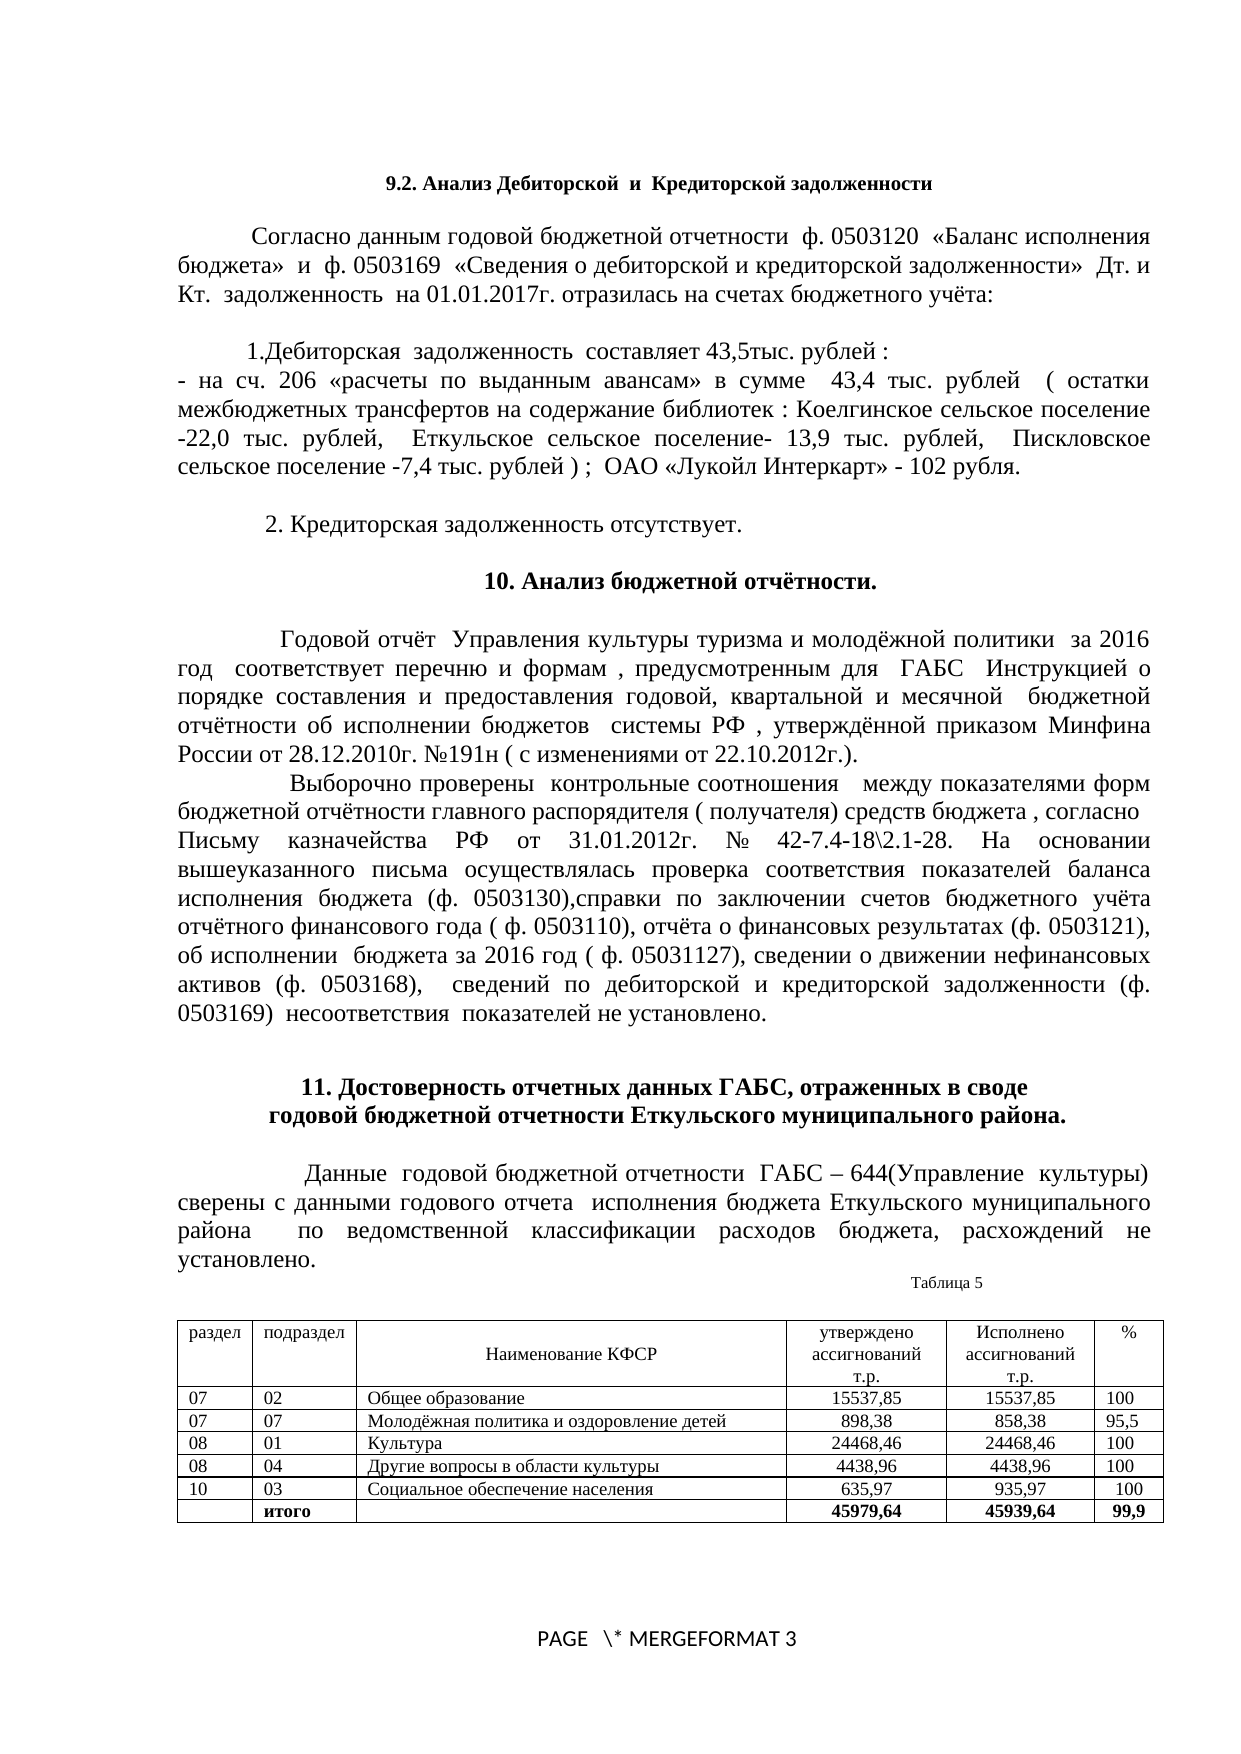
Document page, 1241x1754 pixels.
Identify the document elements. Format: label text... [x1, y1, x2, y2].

text 1.Дебиторская задолженность составляет 43,5тыс. рублей : [177, 336, 1152, 365]
table_cell 635,97 [787, 1478, 946, 1499]
table_cell Общее образование [357, 1387, 786, 1409]
table_cell 15537,85 [787, 1387, 946, 1409]
table_cell 07 [253, 1410, 356, 1431]
table_cell 100 [1095, 1478, 1163, 1499]
table_cell [357, 1500, 786, 1522]
text 11. Достоверность отчетных данных ГАБС, отраженных в своде [177, 1072, 1152, 1101]
table_header утверждено ассигнований т.р. [787, 1321, 946, 1386]
table_cell [178, 1500, 252, 1522]
text 2. Кредиторская задолженность отсутствует. [177, 509, 1152, 538]
table_cell 04 [253, 1455, 356, 1476]
table_cell 08 [178, 1455, 252, 1476]
table_cell 24468,46 [947, 1432, 1094, 1454]
table_cell Социальное обеспечение населения [357, 1478, 786, 1499]
table_cell итого [253, 1500, 356, 1522]
table_cell 858,38 [947, 1410, 1094, 1431]
text Годовой отчёт Управления культуры туризма и молодёжной политики за 2016 год соответствует перечню и формам , предусмотренным для ГАБС Инструкцией о порядке составления и предоставления годовой, квартальной и месячной бюджетной отчётности об исполнении бюджетов системы РФ , утверждённой приказом Минфина России от 28.12.2010г. №191н ( с изменениями от 22.10.2012г.). [177, 624, 1152, 768]
text Письму казначейства РФ от 31.01.2012г. № 42-7.4-18\2.1-28. На основании вышеуказанного письма осуществлялась проверка соответствия показателей баланса исполнения бюджета (ф. 0503130),справки по заключении счетов бюджетного учёта отчётного финансового года ( ф. 0503110), отчёта о финансовых результатах (ф. 0503121), об исполнении бюджета за 2016 год ( ф. 05031127), сведении о движении нефинансовых активов (ф. 0503168), сведений по дебиторской и кредиторской задолженности (ф. 0503169) несоответствия показателей не установлено. [177, 825, 1152, 1026]
text 10. Анализ бюджетной отчётности. [177, 566, 1152, 595]
table_cell 07 [178, 1387, 252, 1409]
text Таблица 5 [177, 1273, 1152, 1292]
table_header % [1095, 1321, 1163, 1386]
table_cell 07 [178, 1410, 252, 1431]
table_cell Молодёжная политика и оздоровление детей [357, 1410, 786, 1431]
text - на сч. 206 «расчеты по выданным авансам» в сумме 43,4 тыс. рублей ( остатки межбюджетных трансфертов на содержание библиотек : Коелгинское сельское поселение -22,0 тыс. рублей, Еткульское сельское поселение- 13,9 тыс. рублей, Пискловское сельское поселение -7,4 тыс. рублей ) ; ОАО «Лукойл Интеркарт» - 102 рубля. [177, 365, 1152, 480]
table_cell 02 [253, 1387, 356, 1409]
table_cell 45979,64 [787, 1500, 946, 1522]
table_cell 95,5 [1095, 1410, 1163, 1431]
table_header подраздел [253, 1321, 356, 1386]
text годовой бюджетной отчетности Еткульского муниципального района. [177, 1101, 1152, 1129]
table_cell 4438,96 [787, 1455, 946, 1476]
table_cell 01 [253, 1432, 356, 1454]
table_cell 100 [1095, 1387, 1163, 1409]
text Выборочно проверены контрольные соотношения между показателями форм бюджетной отчётности главного распорядителя ( получателя) средств бюджета , согласно [177, 768, 1152, 825]
table_header раздел [178, 1321, 252, 1386]
table_cell 99,9 [1095, 1500, 1163, 1522]
table_cell Культура [357, 1432, 786, 1454]
text Согласно данным годовой бюджетной отчетности ф. 0503120 «Баланс исполнения бюджета» и ф. 0503169 «Сведения о дебиторской и кредиторской задолженности» Дт. и Кт. задолженность на 01.01.2017г. отразилась на счетах бюджетного учёта: [177, 221, 1152, 308]
table_cell 935,97 [947, 1478, 1094, 1499]
table_cell 10 [178, 1478, 252, 1499]
table_cell 45939,64 [947, 1500, 1094, 1522]
table_cell 08 [178, 1432, 252, 1454]
text Данные годовой бюджетной отчетности ГАБС – 644(Управление культуры) сверены с данными годового отчета исполнения бюджета Еткульского муниципального района по ведомственной классификации расходов бюджета, расхождений не установлено. [177, 1158, 1152, 1273]
table_cell 898,38 [787, 1410, 946, 1431]
table_cell 4438,96 [947, 1455, 1094, 1476]
table_header Исполнено ассигнований т.р. [947, 1321, 1094, 1386]
table_cell Другие вопросы в области культуры [357, 1455, 786, 1476]
text 9.2. Анализ Дебиторской и Кредиторской задолженности [177, 171, 1152, 195]
table_cell 24468,46 [787, 1432, 946, 1454]
table_cell 100 [1095, 1455, 1163, 1476]
table_cell 03 [253, 1478, 356, 1499]
table_header Наименование КФСР [357, 1321, 786, 1386]
table_cell 15537,85 [947, 1387, 1094, 1409]
table_cell 100 [1095, 1432, 1163, 1454]
